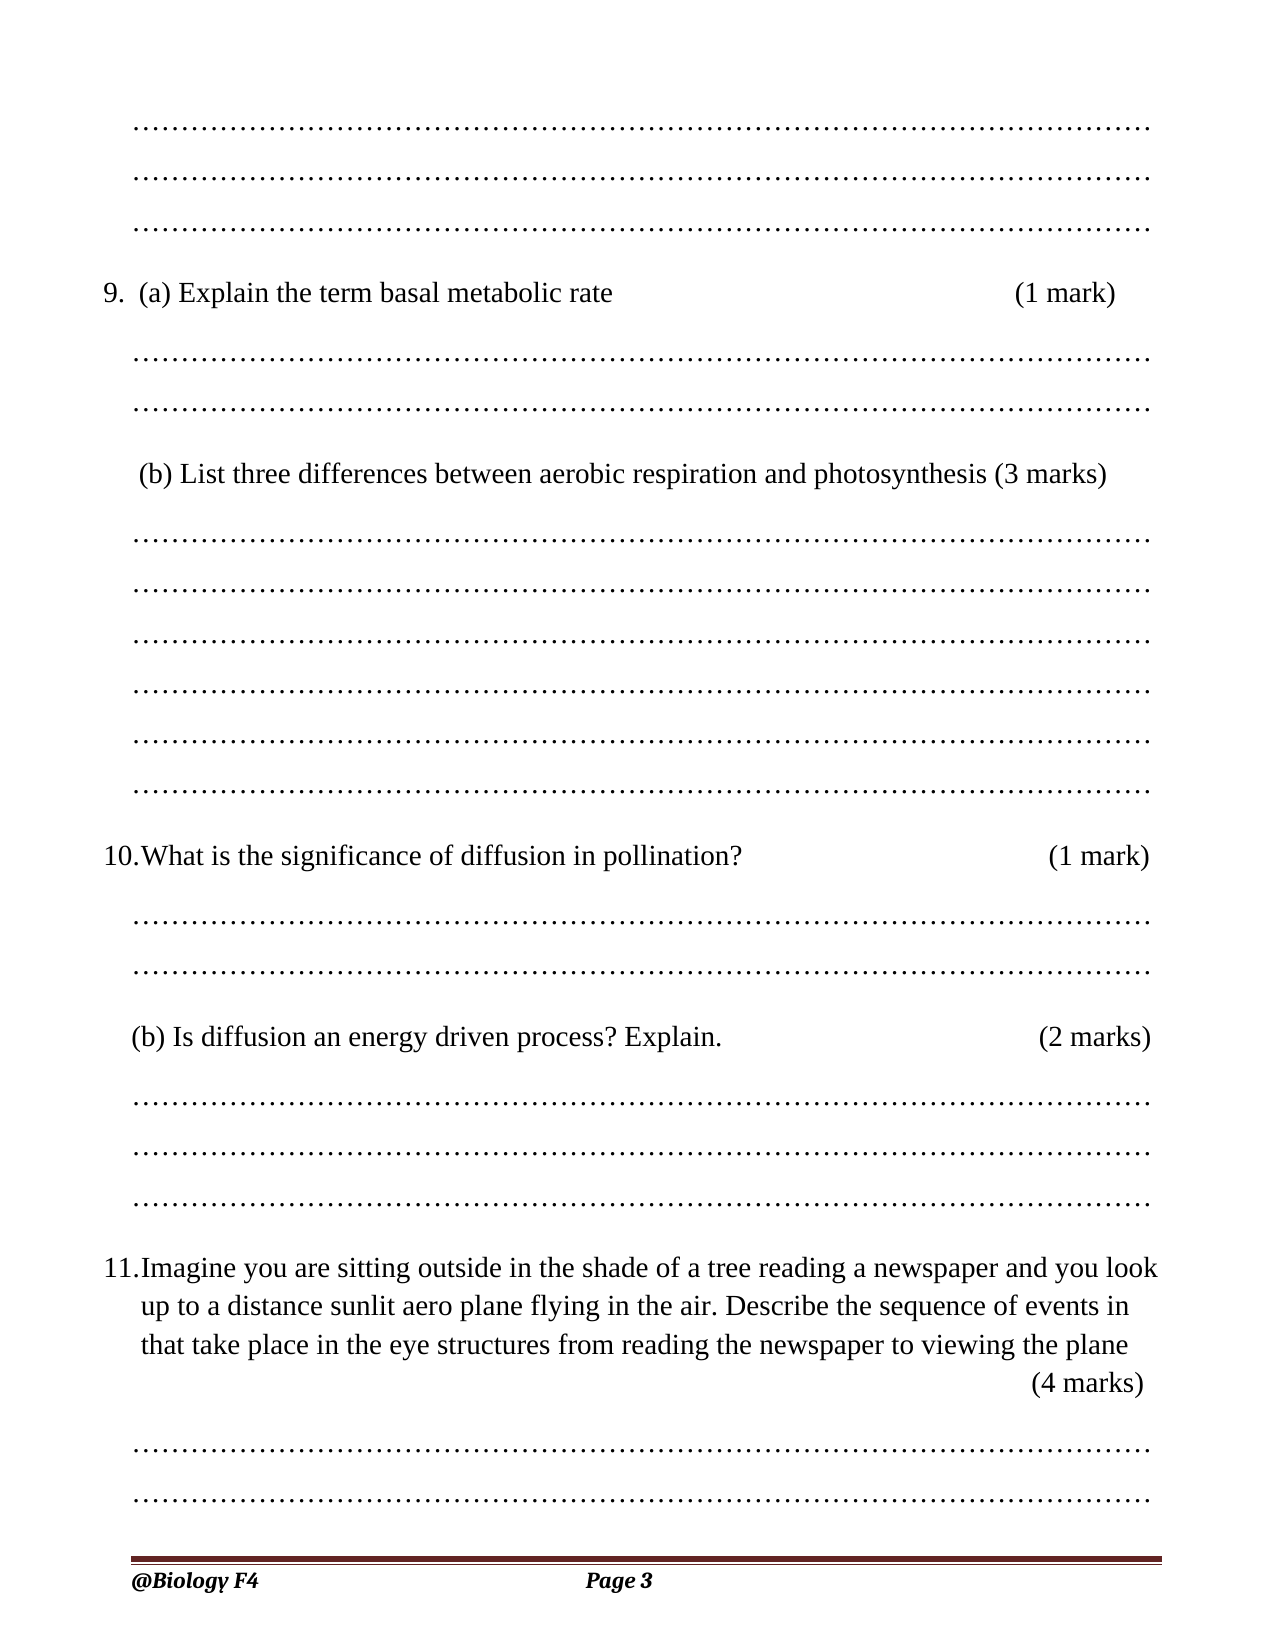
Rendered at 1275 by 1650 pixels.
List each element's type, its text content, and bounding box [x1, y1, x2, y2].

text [131, 103, 1162, 237]
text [131, 1425, 1162, 1509]
text ……………………………………………………………………………………………………………………………………………………………………………………………………………………………………………………………………………………… [131, 1078, 1162, 1212]
list What is the significance of diffusion in pollination? (1 mark) [103, 838, 1162, 871]
text (b) List three differences between aerobic respiration and photosynthesis (3 marks) [131, 456, 1162, 489]
text ………………………………………………………………………………………………………………………………………………………………………………………… [131, 897, 1162, 981]
list (a) Explain the term basal metabolic rate (1 mark) [103, 275, 1162, 308]
text (b) Is diffusion an energy driven process? Explain. (2 marks) [131, 1019, 1162, 1052]
list Imagine you are sitting outside in the shade of a tree reading a newspaper and you look up to a distance sunlit aero plane flying in the air. Describe the sequence of events in that take place in the eye structures from reading the newspaper to viewing the plane (4 marks) [103, 1250, 1162, 1399]
text ………………………………………………………………………………………………………………………………………………………………………………………… [131, 334, 1162, 418]
